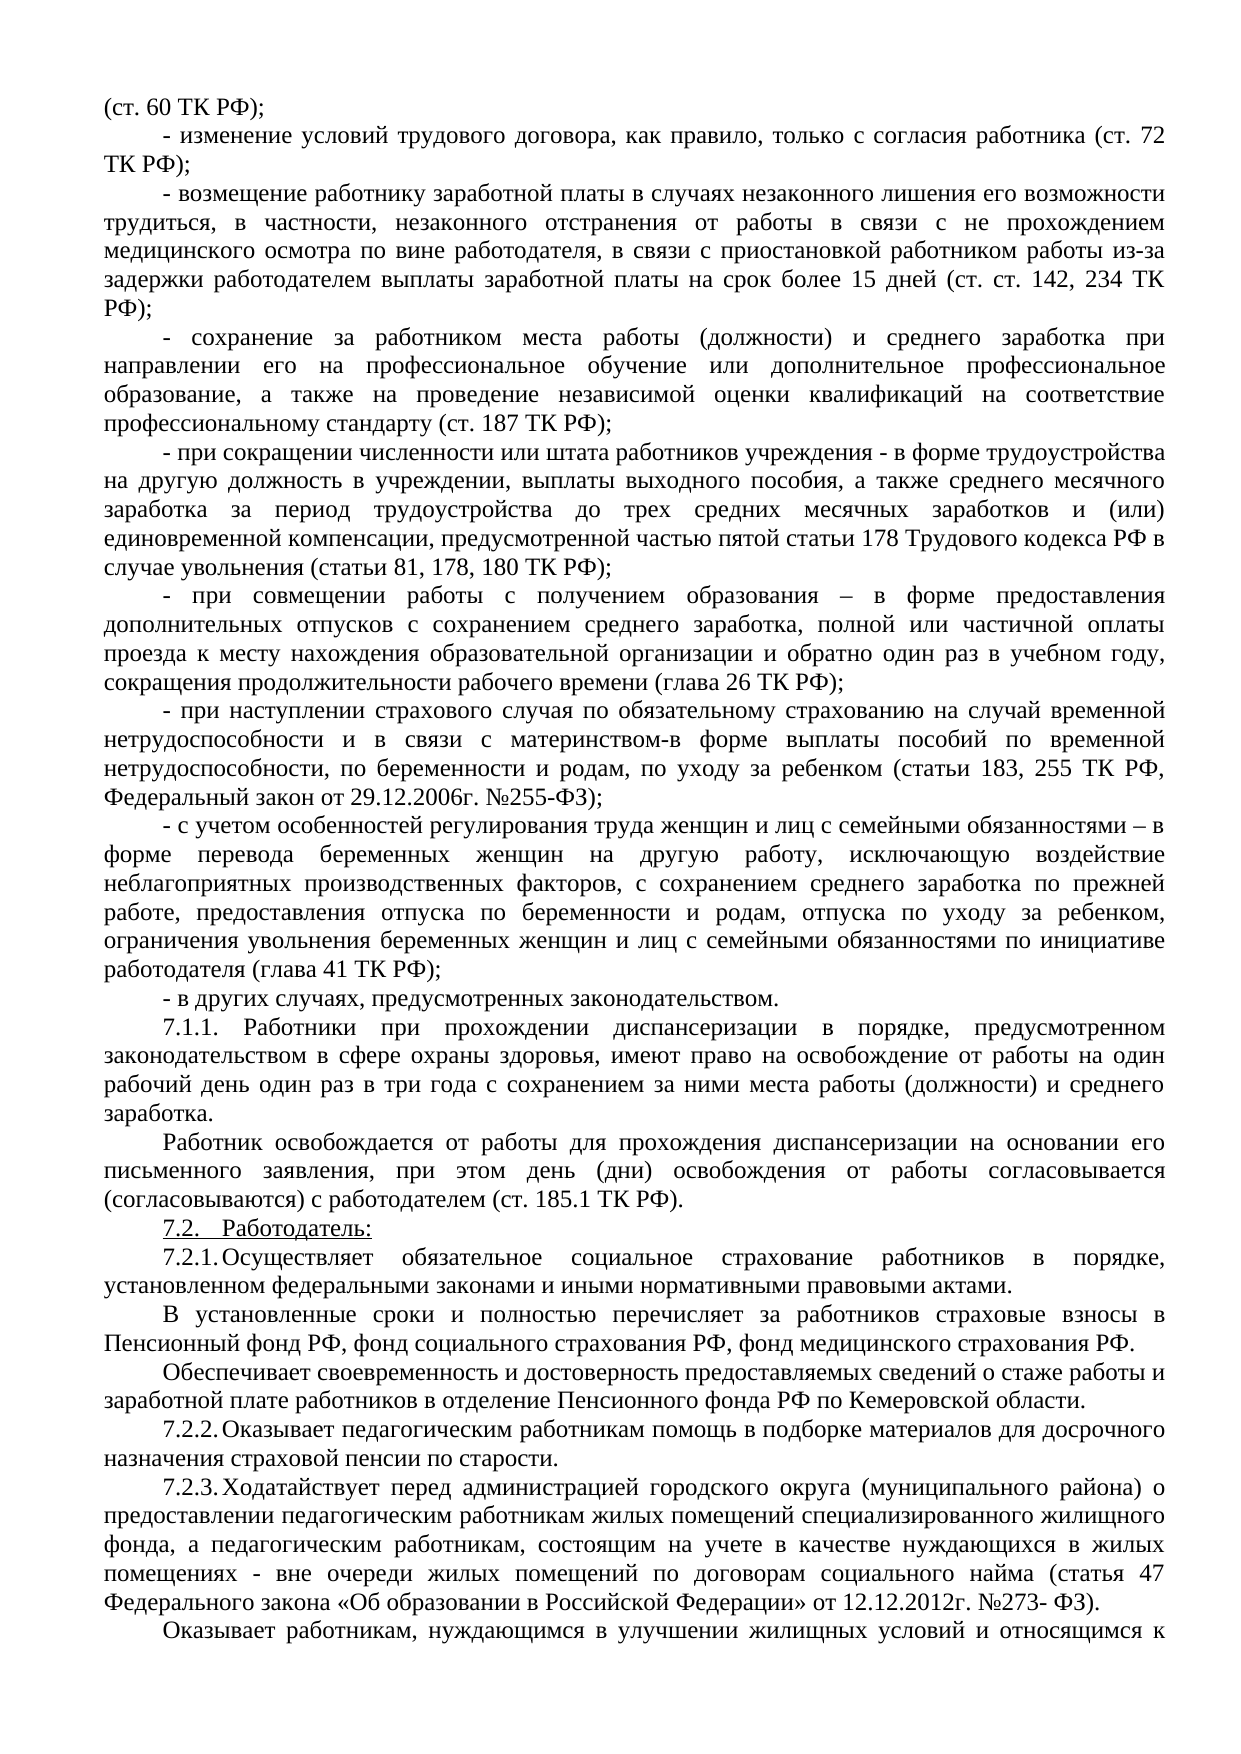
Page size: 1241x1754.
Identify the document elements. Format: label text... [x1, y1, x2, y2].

text 7.2. Работодатель: [103, 1213, 1166, 1242]
text - с учетом особенностей регулирования труда женщин и лиц с семейными обязанностями – в форме перевода беременных женщин на другую работу, исключающую воздействие неблагоприятных производственных факторов, с сохранением среднего заработка по прежней работе, предоставления отпуска по беременности и родам, отпуска по уходу за ребенком, ограничения увольнения беременных женщин и лиц с семейными обязанностями по инициативе работодателя (глава 41 ТК РФ); [103, 810, 1166, 983]
text 7.1.1. Работники при прохождении диспансеризации в порядке, предусмотренном законодательством в сфере охраны здоровья, имеют право на освобождение от работы на один рабочий день один раз в три года с сохранением за ними места работы (должности) и среднего заработка. [103, 1012, 1166, 1127]
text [103, 92, 1166, 120]
text Обеспечивает своевременность и достоверность предоставляемых сведений о стаже работы и заработной плате работников в отделение Пенсионного фонда РФ по Кемеровской области. [103, 1357, 1166, 1414]
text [103, 1615, 1166, 1644]
text 7.2.3. Ходатайствует перед администрацией городского округа (муниципального района) о предоставлении педагогическим работникам жилых помещений специализированного жилищного фонда, а педагогическим работникам, состоящим на учете в качестве нуждающихся в жилых помещениях - вне очереди жилых помещений по договорам социального найма (статья 47 Федерального закона «Об образовании в Российской Федерации» от 12.12.2012г. №273- ФЗ). [103, 1472, 1166, 1615]
text Работник освобождается от работы для прохождения диспансеризации на основании его письменного заявления, при этом день (дни) освобождения от работы согласовывается (согласовываются) с работодателем (ст. 185.1 ТК РФ). [103, 1127, 1166, 1213]
text - возмещение работнику заработной платы в случаях незаконного лишения его возможности трудиться, в частности, незаконного отстранения от работы в связи с не прохождением медицинского осмотра по вине работодателя, в связи с приостановкой работником работы из-за задержки работодателем выплаты заработной платы на срок более 15 дней (ст. ст. 142, 234 ТК РФ); [103, 178, 1166, 322]
text - при совмещении работы с получением образования – в форме предоставления дополнительных отпусков с сохранением среднего заработка, полной или частичной оплаты проезда к месту нахождения образовательной организации и обратно один раз в учебном году, сокращения продолжительности рабочего времени (глава 26 ТК РФ); [103, 580, 1166, 695]
text 7.2.1. Осуществляет обязательное социальное страхование работников в порядке, установленном федеральными законами и иными нормативными правовыми актами. [103, 1242, 1166, 1299]
text - изменение условий трудового договора, как правило, только с согласия работника (ст. 72 ТК РФ); [103, 120, 1166, 178]
text - при сокращении численности или штата работников учреждения - в форме трудоустройства на другую должность в учреждении, выплаты выходного пособия, а также среднего месячного заработка за период трудоустройства до трех средних месячных заработков и (или) единовременной компенсации, предусмотренной частью пятой статьи 178 Трудового кодекса РФ в случае увольнения (статьи 81, 178, 180 ТК РФ); [103, 437, 1166, 580]
text 7.2.2. Оказывает педагогическим работникам помощь в подборке материалов для досрочного назначения страховой пенсии по старости. [103, 1414, 1166, 1472]
text В установленные сроки и полностью перечисляет за работников страховые взносы в Пенсионный фонд РФ, фонд социального страхования РФ, фонд медицинского страхования РФ. [103, 1299, 1166, 1357]
text - сохранение за работником места работы (должности) и среднего заработка при направлении его на профессиональное обучение или дополнительное профессиональное образование, а также на проведение независимой оценки квалификаций на соответствие профессиональному стандарту (ст. 187 ТК РФ); [103, 322, 1166, 437]
text - при наступлении страхового случая по обязательному страхованию на случай временной нетрудоспособности и в связи с материнством-в форме выплаты пособий по временной нетрудоспособности, по беременности и родам, по уходу за ребенком (статьи 183, 255 ТК РФ, Федеральный закон от 29.12.2006г. №255-ФЗ); [103, 695, 1166, 810]
text - в других случаях, предусмотренных законодательством. [103, 983, 1166, 1012]
